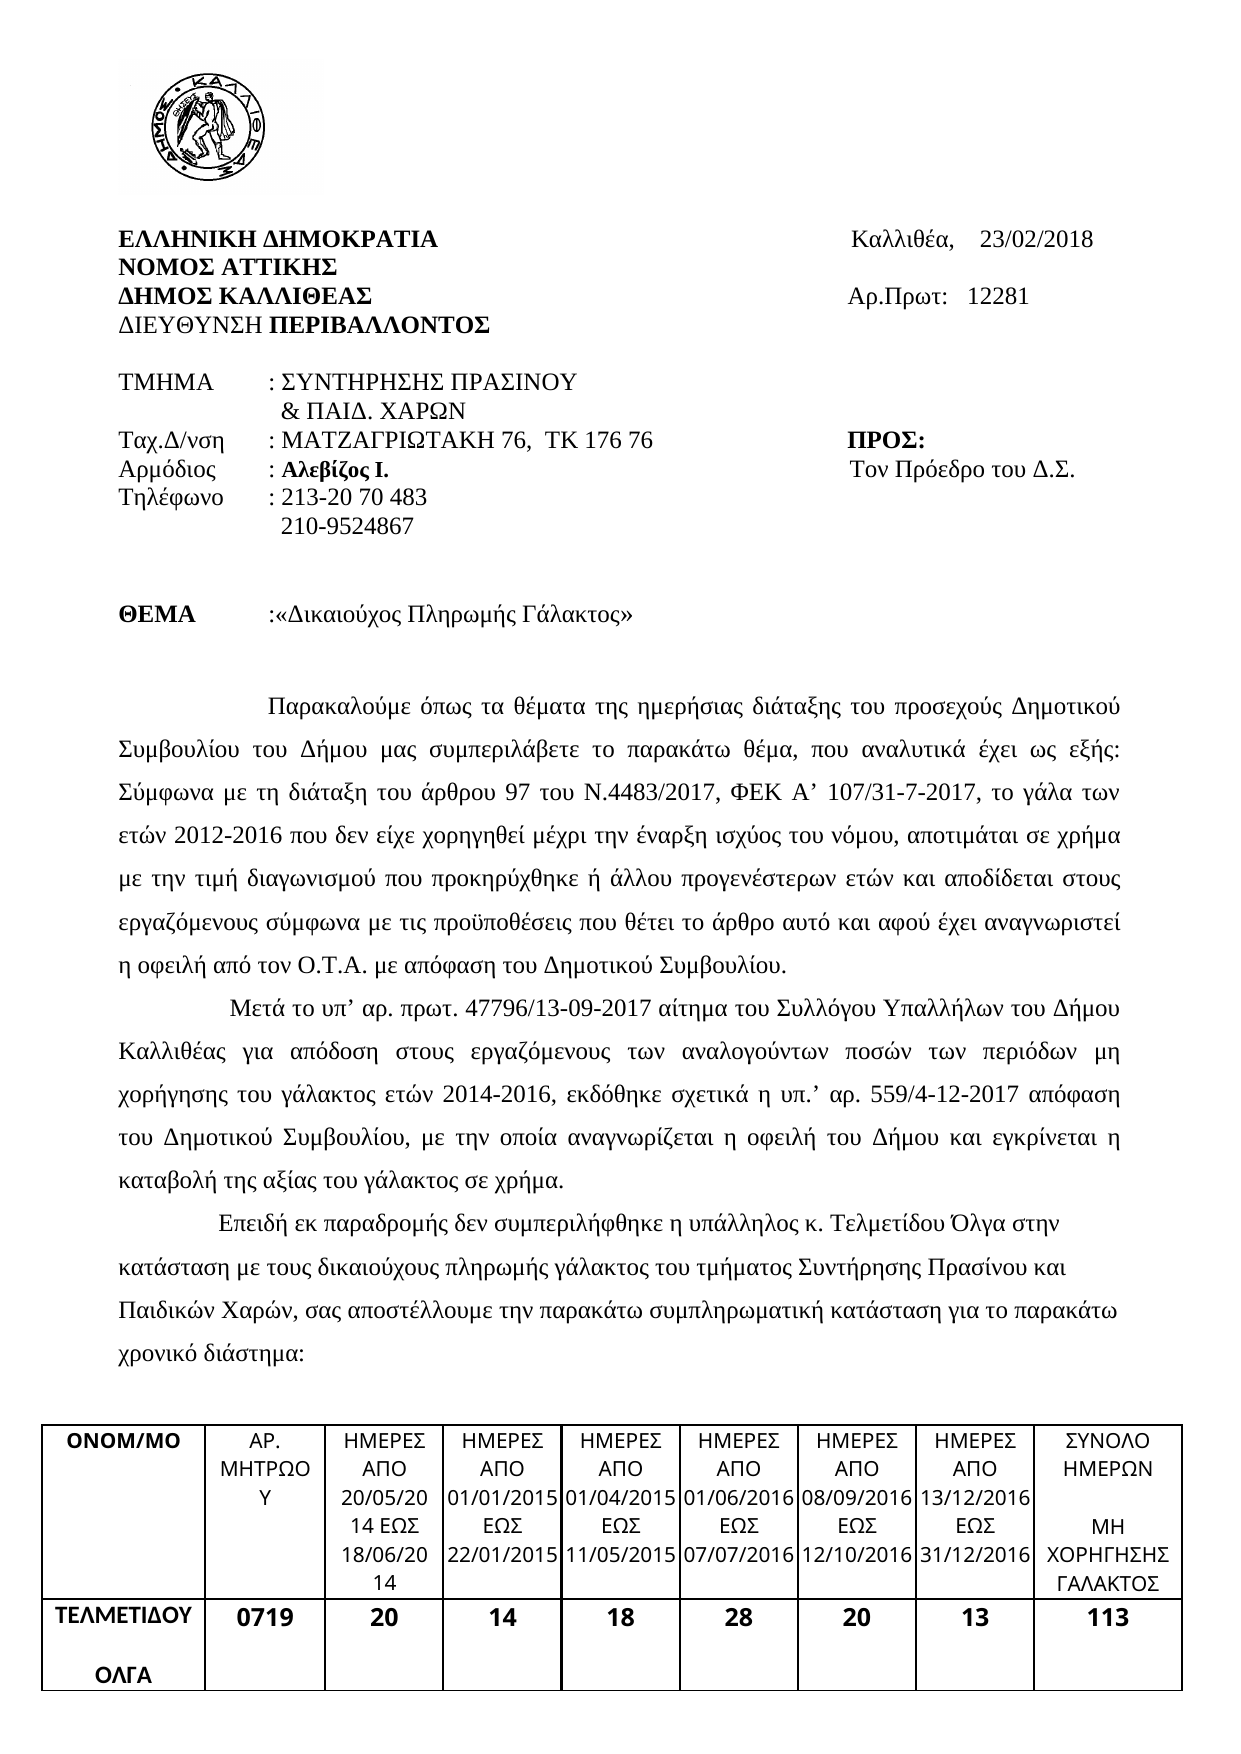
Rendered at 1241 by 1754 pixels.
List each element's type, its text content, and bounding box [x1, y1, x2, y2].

text Τηλέφωνο : 213-20 70 483 [118, 482, 1122, 511]
text 210-9524867 [118, 511, 1240, 540]
table_cell 28 [681, 1600, 797, 1690]
text Παρακαλούμε όπως τα θέματα της ημερήσιας διάταξης του προσεχούς Δημοτικού Συμβουλίου του Δήμου μας συμπεριλάβετε το παρακάτω θέμα, που αναλυτικά έχει ως εξής: Σύμφωνα με τη διάταξη του άρθρου 97 του Ν.4483/2017, ΦΕΚ Α’ 107/31-7-2017, το γάλα των ετών 2012-2016 που δεν είχε χορηγηθεί μέχρι την έναρξη ισχύος του νόμου, αποτιμάται σε χρήμα με την τιμή διαγωνισμού που προκηρύχθηκε ή άλλου προγενέστερων ετών και αποδίδεται στους εργαζόμενους σύμφωνα με τις προϋποθέσεις που θέτει το άρθρο αυτό και αφού έχει αναγνωριστεί η οφειλή από τον Ο.Τ.Α. με απόφαση του Δημοτικού Συμβουλίου. [118, 691, 1122, 978]
text ΔΙΕΥΘΥΝΣΗ ΠΕΡΙΒΑΛΛΟΝΤΟΣ [118, 310, 1122, 339]
table_header ΗΜΕΡΕΣ ΑΠΟ 01/04/2015 ΕΩΣ 11/05/2015 [563, 1426, 679, 1597]
text Αρμόδιος : Αλεβίζος Ι. Τον Πρόεδρο του Δ.Σ. [118, 454, 1240, 482]
table_cell 13 [917, 1600, 1033, 1690]
table_cell 18 [563, 1600, 679, 1690]
table_cell 20 [326, 1600, 442, 1690]
table_header ΑΡ. ΜΗΤΡΩΟΥ [206, 1426, 324, 1597]
table_header ΟΝΟΜ/ΜΟ [43, 1426, 204, 1597]
table_cell 14 [444, 1600, 560, 1690]
text ΔΗΜΟΣ ΚΑΛΛΙΘΕΑΣ Αρ.Πρωτ: 12281 [118, 281, 1122, 310]
text ΘΕΜΑ :«Δικαιούχος Πληρωμής Γάλακτος» [118, 597, 1122, 629]
text & ΠΑΙΔ. ΧΑΡΩΝ [118, 396, 1122, 425]
table_header ΗΜΕΡΕΣ ΑΠΟ 01/01/2015 ΕΩΣ 22/01/2015 [444, 1426, 560, 1597]
text ΕΛΛΗΝΙΚΗ ΔΗΜΟΚΡΑΤΙΑ Καλλιθέα, 23/02/2018 [118, 224, 1122, 252]
text Ταχ.Δ/νση : ΜΑΤΖΑΓΡΙΩΤΑΚΗ 76, ΤΚ 176 76 ΠΡΟΣ: [118, 425, 1240, 454]
table_cell 20 [799, 1600, 915, 1690]
table_header ΗΜΕΡΕΣ ΑΠΟ 13/12/2016 ΕΩΣ 31/12/2016 [917, 1426, 1033, 1597]
text ΝΟΜΟΣ ΑΤΤΙΚΗΣ [118, 252, 1122, 281]
text Επειδή εκ παραδρομής δεν συμπεριλήφθηκε η υπάλληλος κ. Τελμετίδου Όλγα στην κατάσταση με τους δικαιούχους πληρωμής γάλακτος του τμήματος Συντήρησης Πρασίνου και Παιδικών Χαρών, σας αποστέλλουμε την παρακάτω συμπληρωματική κατάσταση για το παρακάτω χρονικό διάστημα: [118, 1208, 1122, 1367]
table_cell 0719 [206, 1600, 324, 1690]
table_header ΗΜΕΡΕΣ ΑΠΟ 08/09/2016 ΕΩΣ 12/10/2016 [799, 1426, 915, 1597]
picture [118, 59, 325, 195]
table_cell ΤΕΛΜΕΤΙΔΟΥ ΟΛΓΑ [43, 1600, 204, 1690]
text ΤΜΗΜΑ : ΣΥΝΤΗΡΗΣΗΣ ΠΡΑΣΙΝΟΥ [118, 367, 1122, 396]
table_header ΣΥΝΟΛΟ ΗΜΕΡΩΝ ΜΗ ΧΟΡΗΓΗΣΗΣ ΓΑΛΑΚΤΟΣ [1035, 1426, 1181, 1597]
table_cell 113 [1035, 1600, 1181, 1690]
table_header ΗΜΕΡΕΣ ΑΠΟ 01/06/2016 ΕΩΣ 07/07/2016 [681, 1426, 797, 1597]
text Μετά το υπ’ αρ. πρωτ. 47796/13-09-2017 αίτημα του Συλλόγου Υπαλλήλων του Δήμου Καλλιθέας για απόδοση στους εργαζόμενους των αναλογούντων ποσών των περιόδων μη χορήγησης του γάλακτος ετών 2014-2016, εκδόθηκε σχετικά η υπ.’ αρ. 559/4-12-2017 απόφαση του Δημοτικού Συμβουλίου, με την οποία αναγνωρίζεται η οφειλή του Δήμου και εγκρίνεται η καταβολή της αξίας του γάλακτος σε χρήμα. [118, 993, 1122, 1194]
table_header ΗΜΕΡΕΣ ΑΠΟ 20/05/2014 ΕΩΣ 18/06/2014 [326, 1426, 442, 1597]
